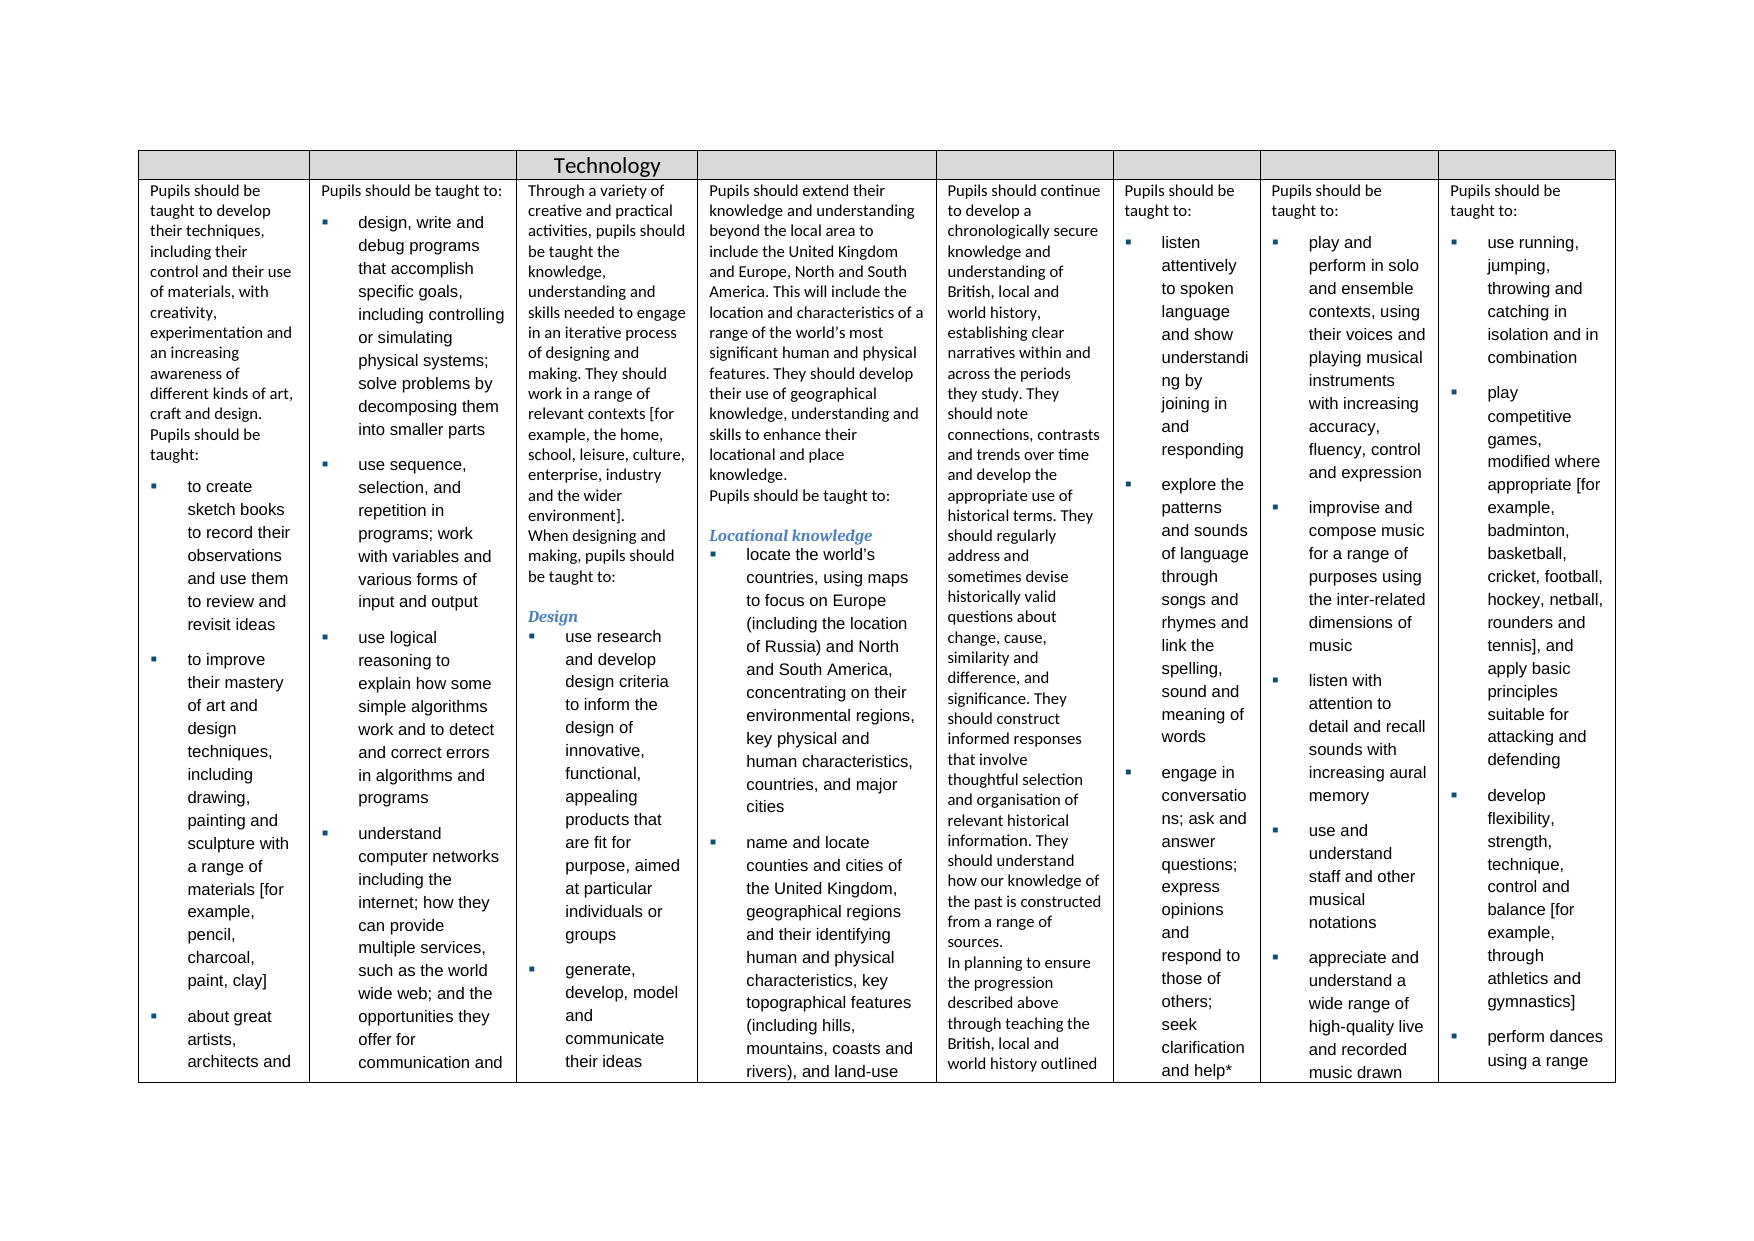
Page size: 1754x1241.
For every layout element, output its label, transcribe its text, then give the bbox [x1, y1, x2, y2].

table_cell Music [1261, 151, 1438, 179]
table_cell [517, 180, 697, 1082]
table_cell Computing [310, 151, 516, 179]
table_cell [1261, 180, 1438, 1082]
table_cell Design & Technology [517, 151, 697, 179]
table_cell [139, 180, 309, 1082]
table_cell Geography [698, 151, 936, 179]
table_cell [310, 180, 516, 1082]
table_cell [937, 180, 1113, 1082]
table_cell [1114, 180, 1260, 1082]
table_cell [1439, 180, 1615, 1082]
table_cell History [937, 151, 1113, 179]
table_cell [698, 180, 936, 1082]
table_cell PE [1439, 151, 1615, 179]
table_cell Art & Design [139, 151, 309, 179]
table_cell MFL [1114, 151, 1260, 179]
